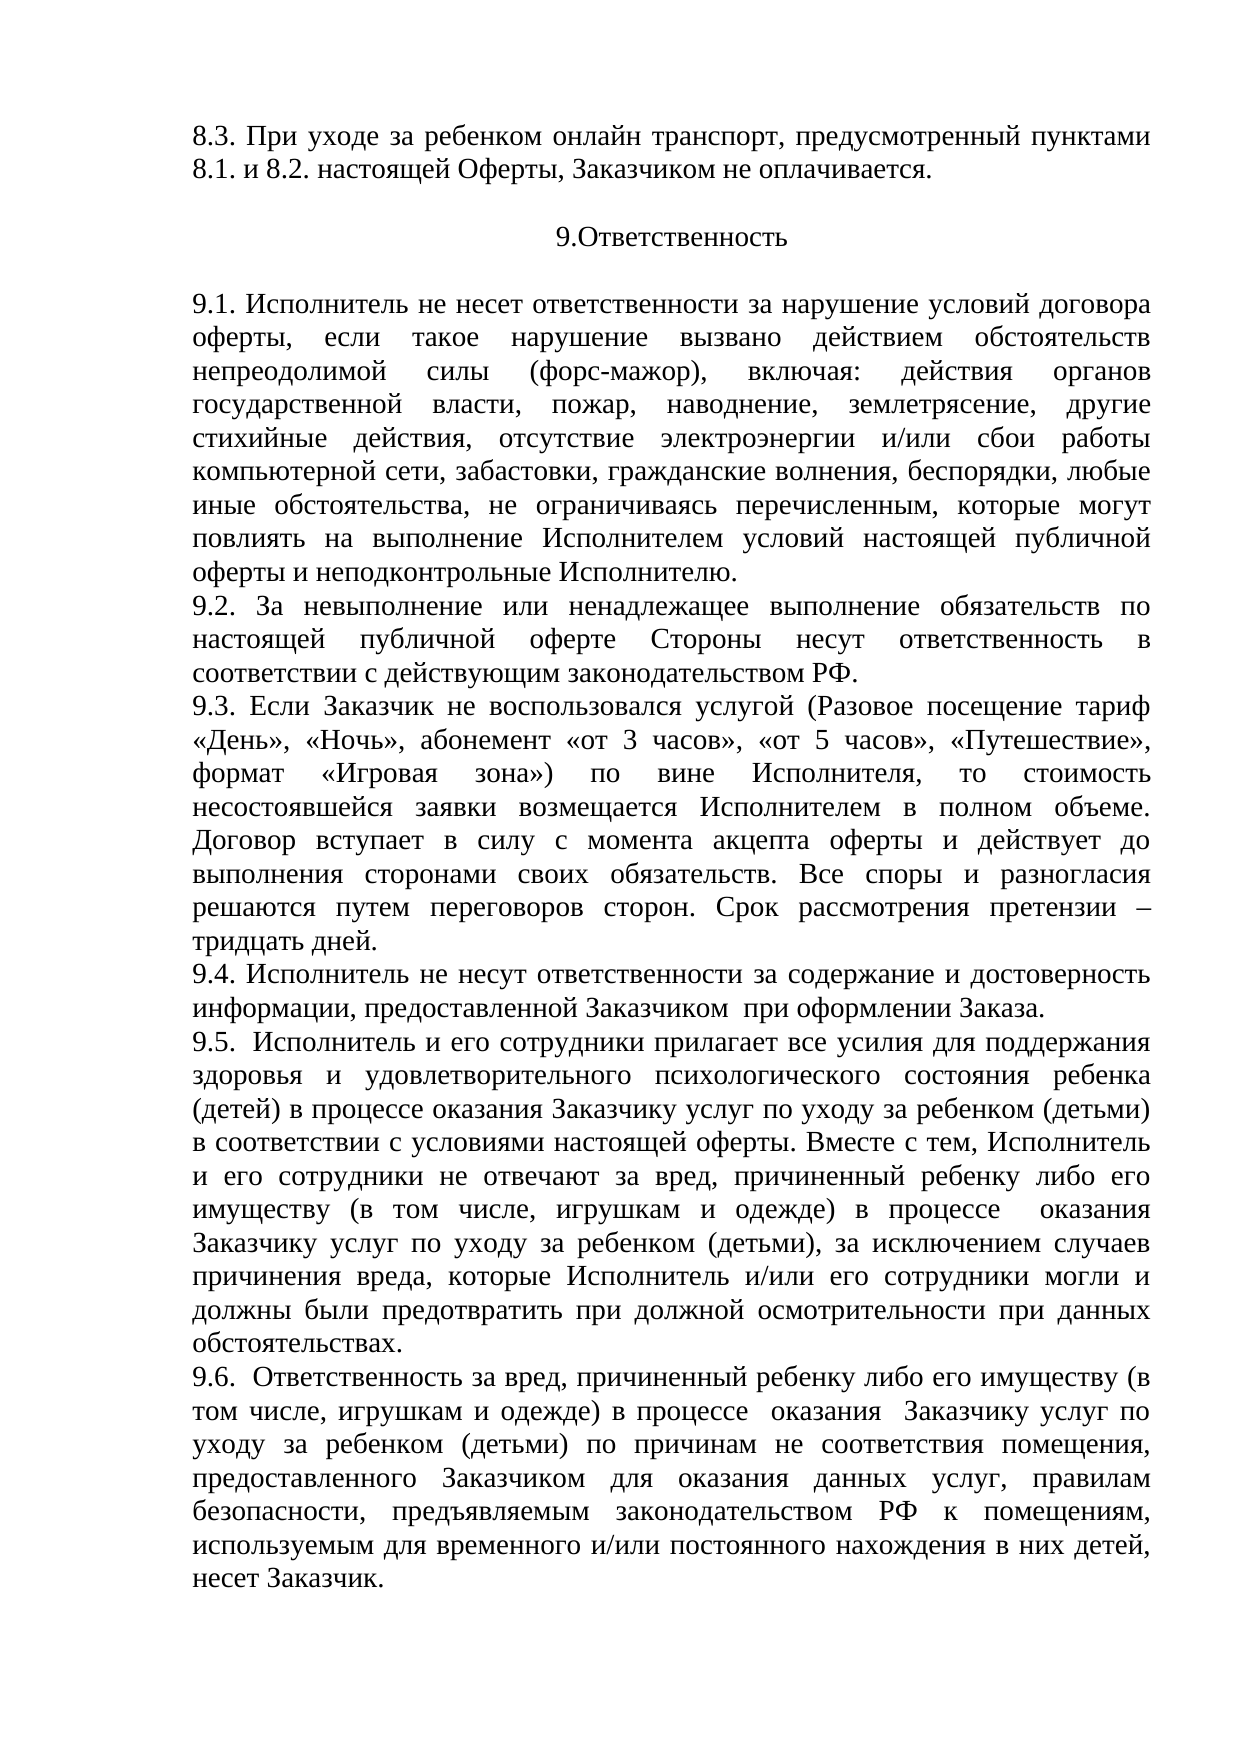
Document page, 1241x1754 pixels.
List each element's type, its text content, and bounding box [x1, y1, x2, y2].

text 9.1. Исполнитель не несет ответственности за нарушение условий договора оферты, если такое нарушение вызвано действием обстоятельств непреодолимой силы (форс-мажор), включая: действия органов государственной власти, пожар, наводнение, землетрясение, другие стихийные действия, отсутствие электроэнергии и/или сбои работы компьютерной сети, забастовки, гражданские волнения, беспорядки, любые иные обстоятельства, не ограничиваясь перечисленным, которые могут повлиять на выполнение Исполнителем условий настоящей публичной оферты и неподконтрольные Исполнителю. [192, 286, 1152, 588]
text 8.3. При уходе за ребенком онлайн транспорт, предусмотренный пунктами 8.1. и 8.2. настоящей Оферты, Заказчиком не оплачивается. [192, 118, 1152, 185]
text 9.4. Исполнитель не несут ответственности за содержание и достоверность информации, предоставленной Заказчиком при оформлении Заказа. [192, 957, 1152, 1024]
text 9.3. Если Заказчик не воспользовался услугой (Разовое посещение тариф «День», «Ночь», абонемент «от 3 часов», «от 5 часов», «Путешествие», формат «Игровая зона») по вине Исполнителя, то стоимость несостоявшейся заявки возмещается Исполнителем в полном объеме. Договор вступает в силу с момента акцепта оферты и действует до выполнения сторонами своих обязательств. Все споры и разногласия решаются путем переговоров сторон. Срок рассмотрения претензии – тридцать дней. [192, 688, 1152, 957]
text 9.2. За невыполнение или ненадлежащее выполнение обязательств по настоящей публичной оферте Стороны несут ответственность в соответствии с действующим законодательством РФ. [192, 588, 1152, 688]
list Ответственность за вред, причиненный ребенку либо его имуществу (в том числе, игрушкам и одежде) в процессе оказания Заказчику услуг по уходу за ребенком (детьми) по причинам не соответствия помещения, предоставленного Заказчиком для оказания данных услуг, правилам безопасности, предъявляемым законодательством РФ к помещениям, используемым для временного и/или постоянного нахождения в них детей, несет Заказчик. [192, 1359, 1152, 1594]
list Исполнитель и его сотрудники прилагает все усилия для поддержания здоровья и удовлетворительного психологического состояния ребенка (детей) в процессе оказания Заказчику услуг по уходу за ребенком (детьми) в соответствии с условиями настоящей оферты. Вместе с тем, Исполнитель и его сотрудники не отвечают за вред, причиненный ребенку либо его имуществу (в том числе, игрушкам и одежде) в процессе оказания Заказчику услуг по уходу за ребенком (детьми), за исключением случаев причинения вреда, которые Исполнитель и/или его сотрудники могли и должны были предотвратить при должной осмотрительности при данных обстоятельствах. [192, 1024, 1152, 1359]
text 9.Ответственность [192, 219, 1152, 252]
